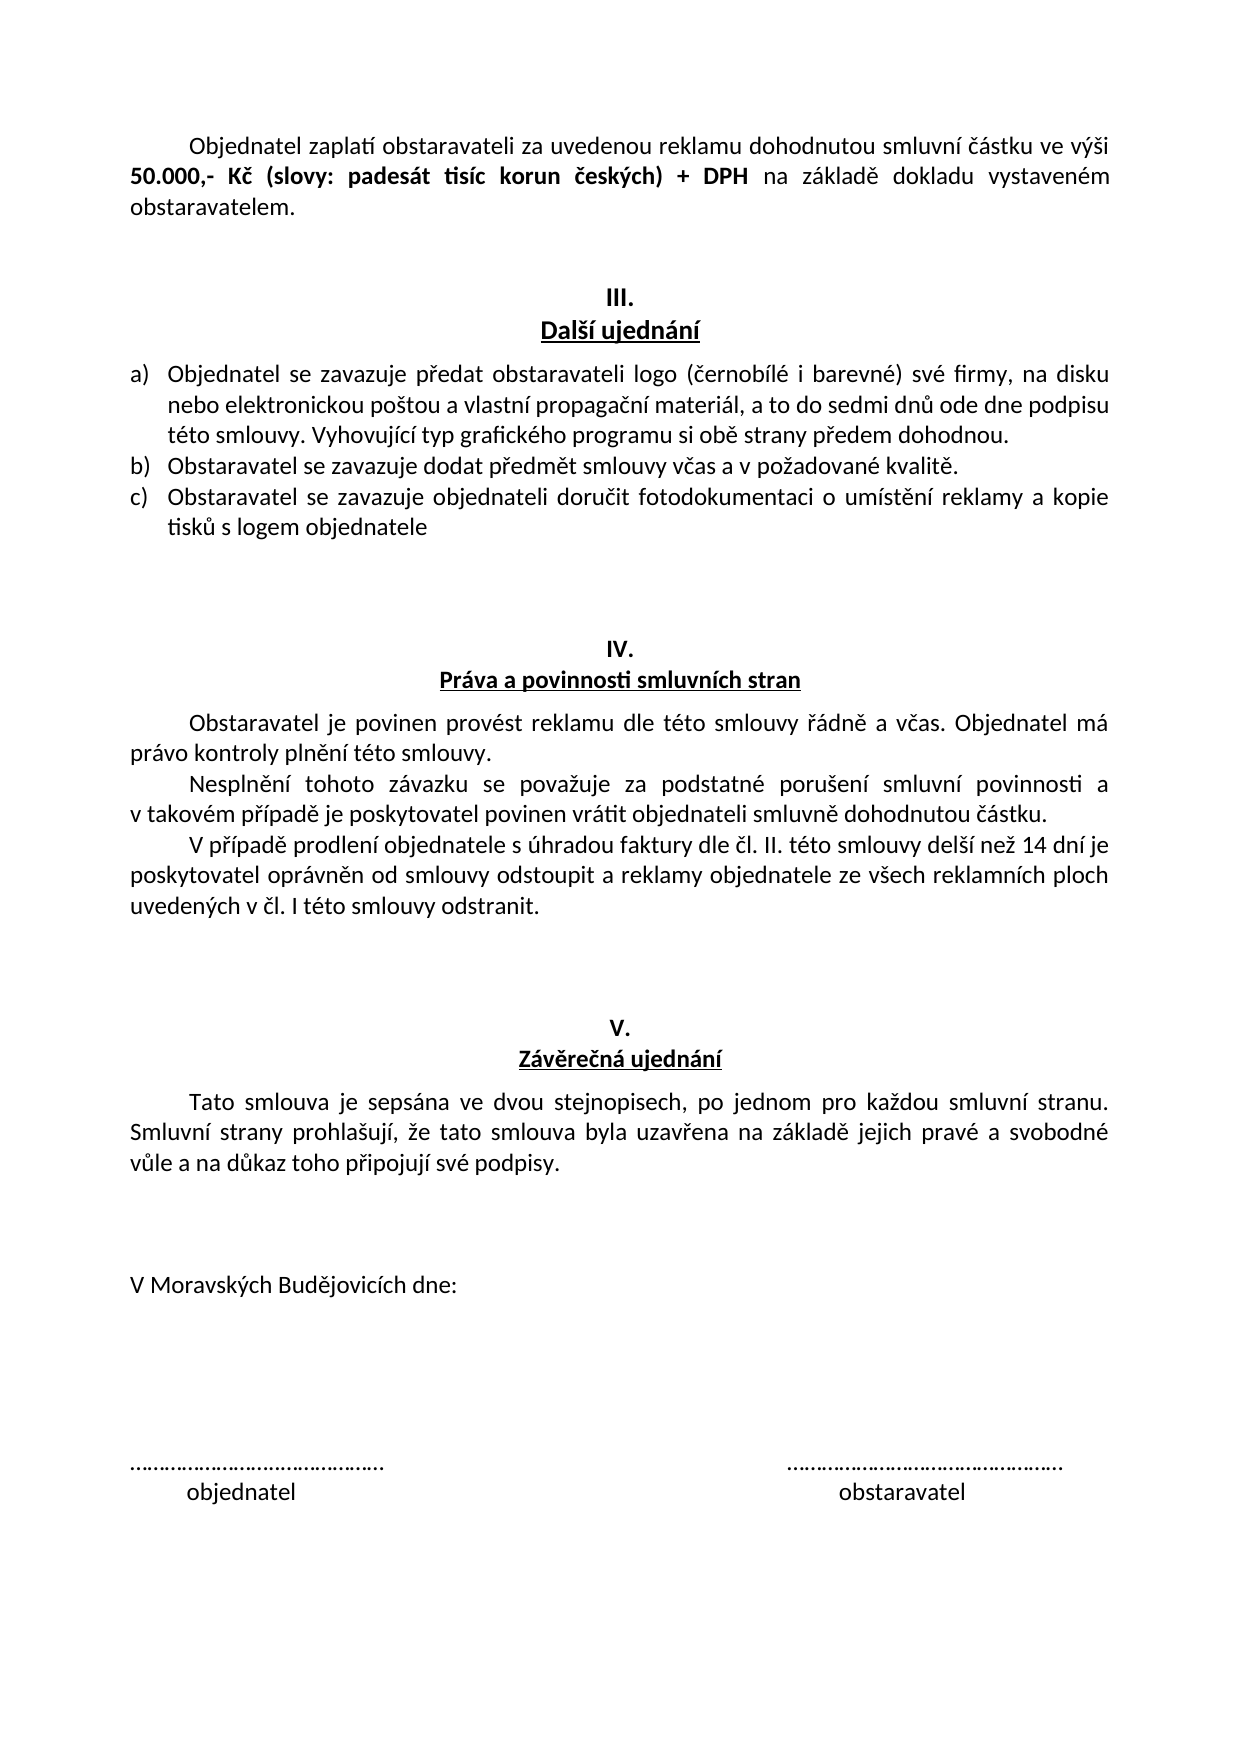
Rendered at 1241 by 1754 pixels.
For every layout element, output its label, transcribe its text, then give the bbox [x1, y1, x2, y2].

list Obstaravatel se zavazuje dodat předmět smlouvy včas a v požadované kvalitě. [130, 450, 1110, 481]
text V. [130, 1012, 1110, 1043]
text Obstaravatel je povinen provést reklamu dle této smlouvy řádně a včas. Objednatel má právo kontroly plnění této smlouvy. [130, 707, 1110, 768]
text objednatel obstaravatel [130, 1476, 1110, 1507]
text ……………………..……………… ………………………………………… [130, 1446, 1110, 1476]
subtitle Závěrečná ujednání [130, 1043, 1110, 1073]
subtitle Objednatel zaplatí obstaravateli za uvedenou reklamu dohodnutou smluvní částku ve výši 50.000,- Kč (slovy: padesát tisíc korun českých) + DPH na základě dokladu vystaveném obstaravatelem. [130, 130, 1110, 221]
list Objednatel se zavazuje předat obstaravateli logo (černobílé i barevné) své firmy, na disku nebo elektronickou poštou a vlastní propagační materiál, a to do sedmi dnů ode dne podpisu této smlouvy. Vyhovující typ grafického programu si obě strany předem dohodnou. [130, 359, 1110, 450]
subtitle Další ujednání [130, 313, 1110, 346]
subtitle Práva a povinnosti smluvních stran [130, 664, 1110, 694]
text V Moravských Budějovicích dne: [130, 1269, 1110, 1300]
text V případě prodlení objednatele s úhradou faktury dle čl. II. této smlouvy delší než 14 dní je poskytovatel oprávněn od smlouvy odstoupit a reklamy objednatele ze všech reklamních ploch uvedených v čl. I této smlouvy odstranit. [130, 829, 1110, 921]
text Nesplnění tohoto závazku se považuje za podstatné porušení smluvní povinnosti a v takovém případě je poskytovatel povinen vrátit objednateli smluvně dohodnutou částku. [130, 768, 1110, 829]
list Obstaravatel se zavazuje objednateli doručit fotodokumentaci o umístění reklamy a kopie tisků s logem objednatele [130, 481, 1110, 542]
subtitle III. [130, 280, 1110, 313]
subtitle IV. [130, 633, 1110, 664]
text Tato smlouva je sepsána ve dvou stejnopisech, po jednom pro každou smluvní stranu. Smluvní strany prohlašují, že tato smlouva byla uzavřena na základě jejich pravé a svobodné vůle a na důkaz toho připojují své podpisy. [130, 1086, 1110, 1178]
